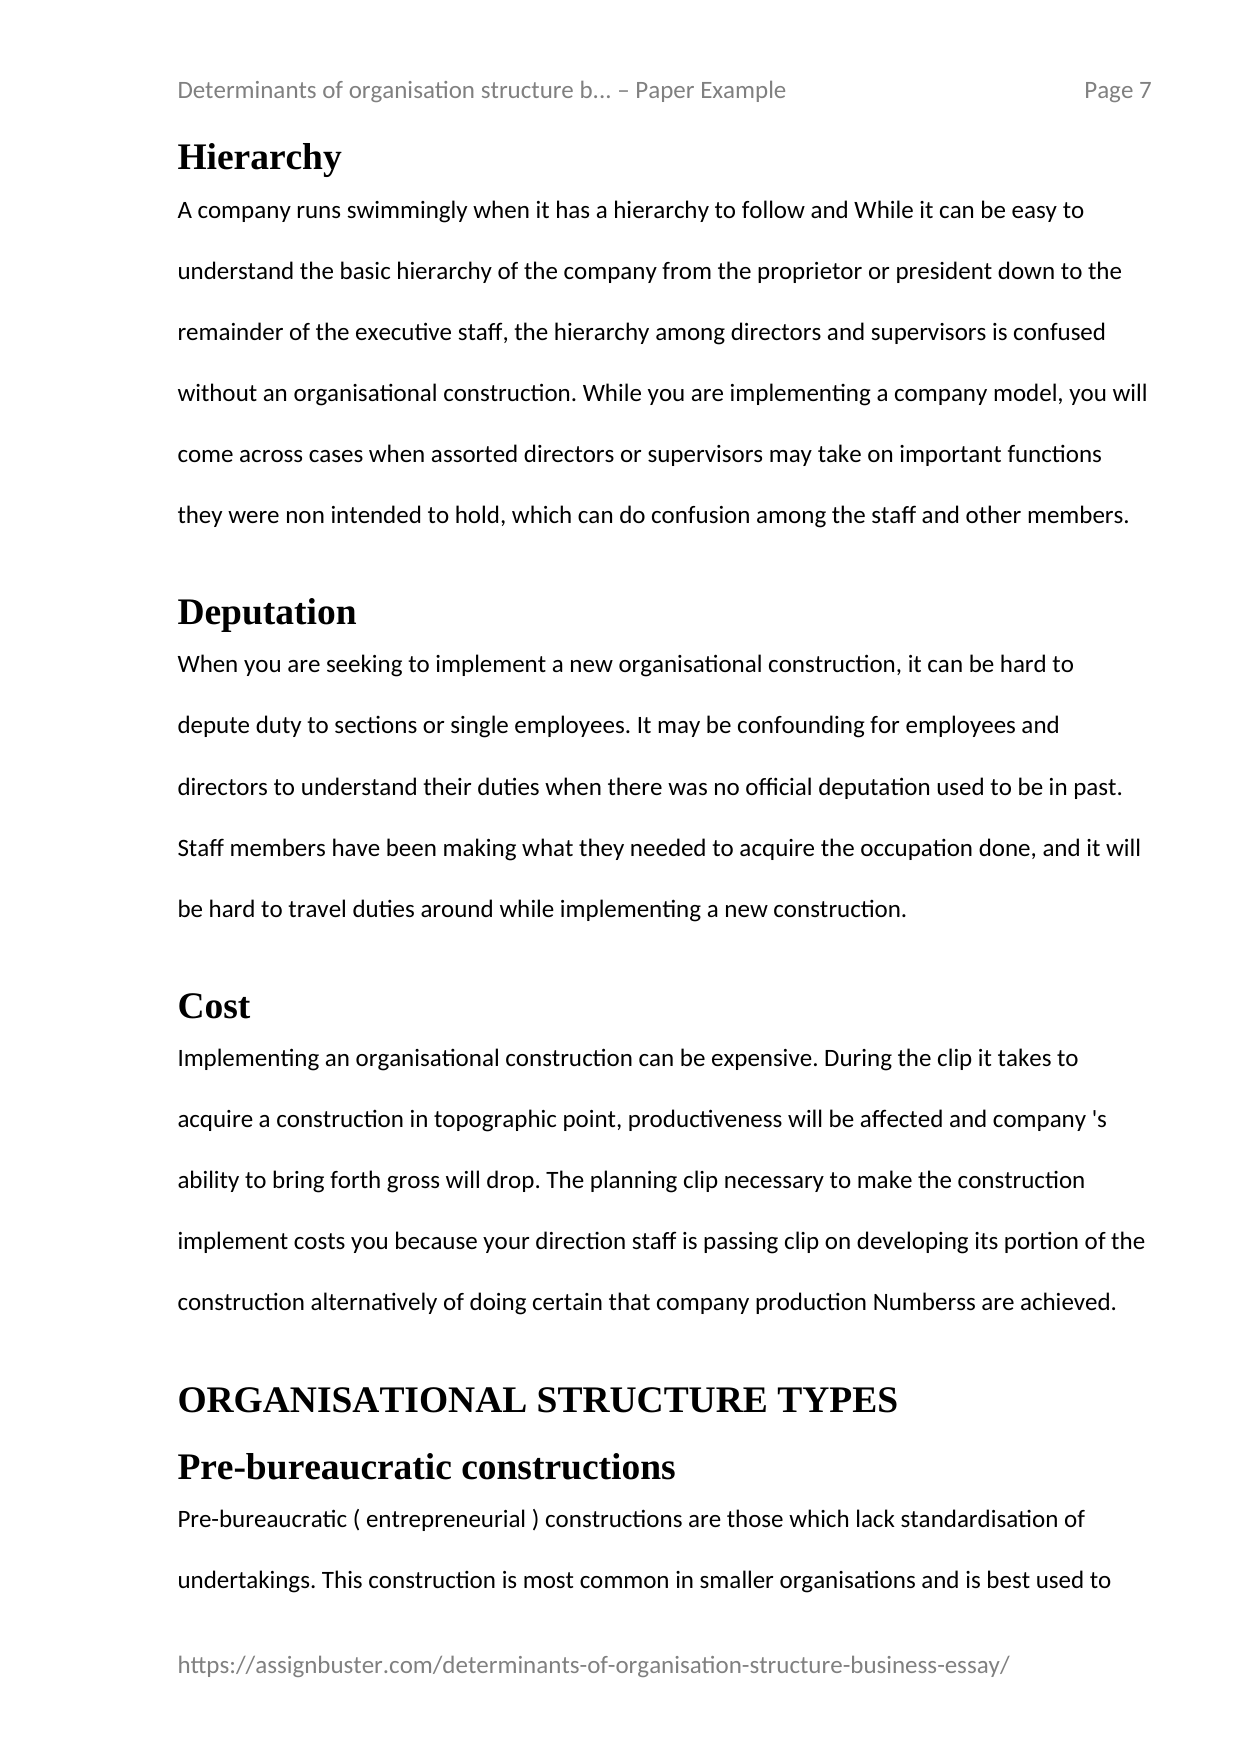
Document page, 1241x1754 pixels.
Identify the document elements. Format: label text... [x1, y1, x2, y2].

subtitle Cost [177, 983, 1152, 1026]
text When you are seeking to implement a new organisational construction, it can be hard to depute duty to sections or single employees. It may be confounding for employees and directors to understand their duties when there was no official deputation used to be in past. Staff members have been making what they needed to acquire the occupation done, and it will be hard to travel duties around while implementing a new construction. [177, 649, 1152, 923]
subtitle Pre-bureaucratic constructions [177, 1444, 1152, 1488]
text A company runs swimmingly when it has a hierarchy to follow and While it can be easy to understand the basic hierarchy of the company from the proprietor or president down to the remainder of the executive staff, the hierarchy among directors and supervisors is confused without an organisational construction. While you are implementing a company model, you will come across cases when assorted directors or supervisors may take on important functions they were non intended to hold, which can do confusion among the staff and other members. [177, 194, 1152, 529]
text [177, 1503, 1152, 1595]
subtitle Deputation [177, 589, 1152, 633]
text Implementing an organisational construction can be expensive. During the clip it takes to acquire a construction in topographic point, productiveness will be affected and company 's ability to bring forth gross will drop. The planning clip necessary to make the construction implement costs you because your direction staff is passing clip on developing its portion of the construction alternatively of doing certain that company production Numberss are achieved. [177, 1042, 1152, 1317]
subtitle Hierarchy [177, 135, 1152, 178]
subtitle ORGANISATIONAL STRUCTURE TYPES [177, 1377, 1152, 1420]
